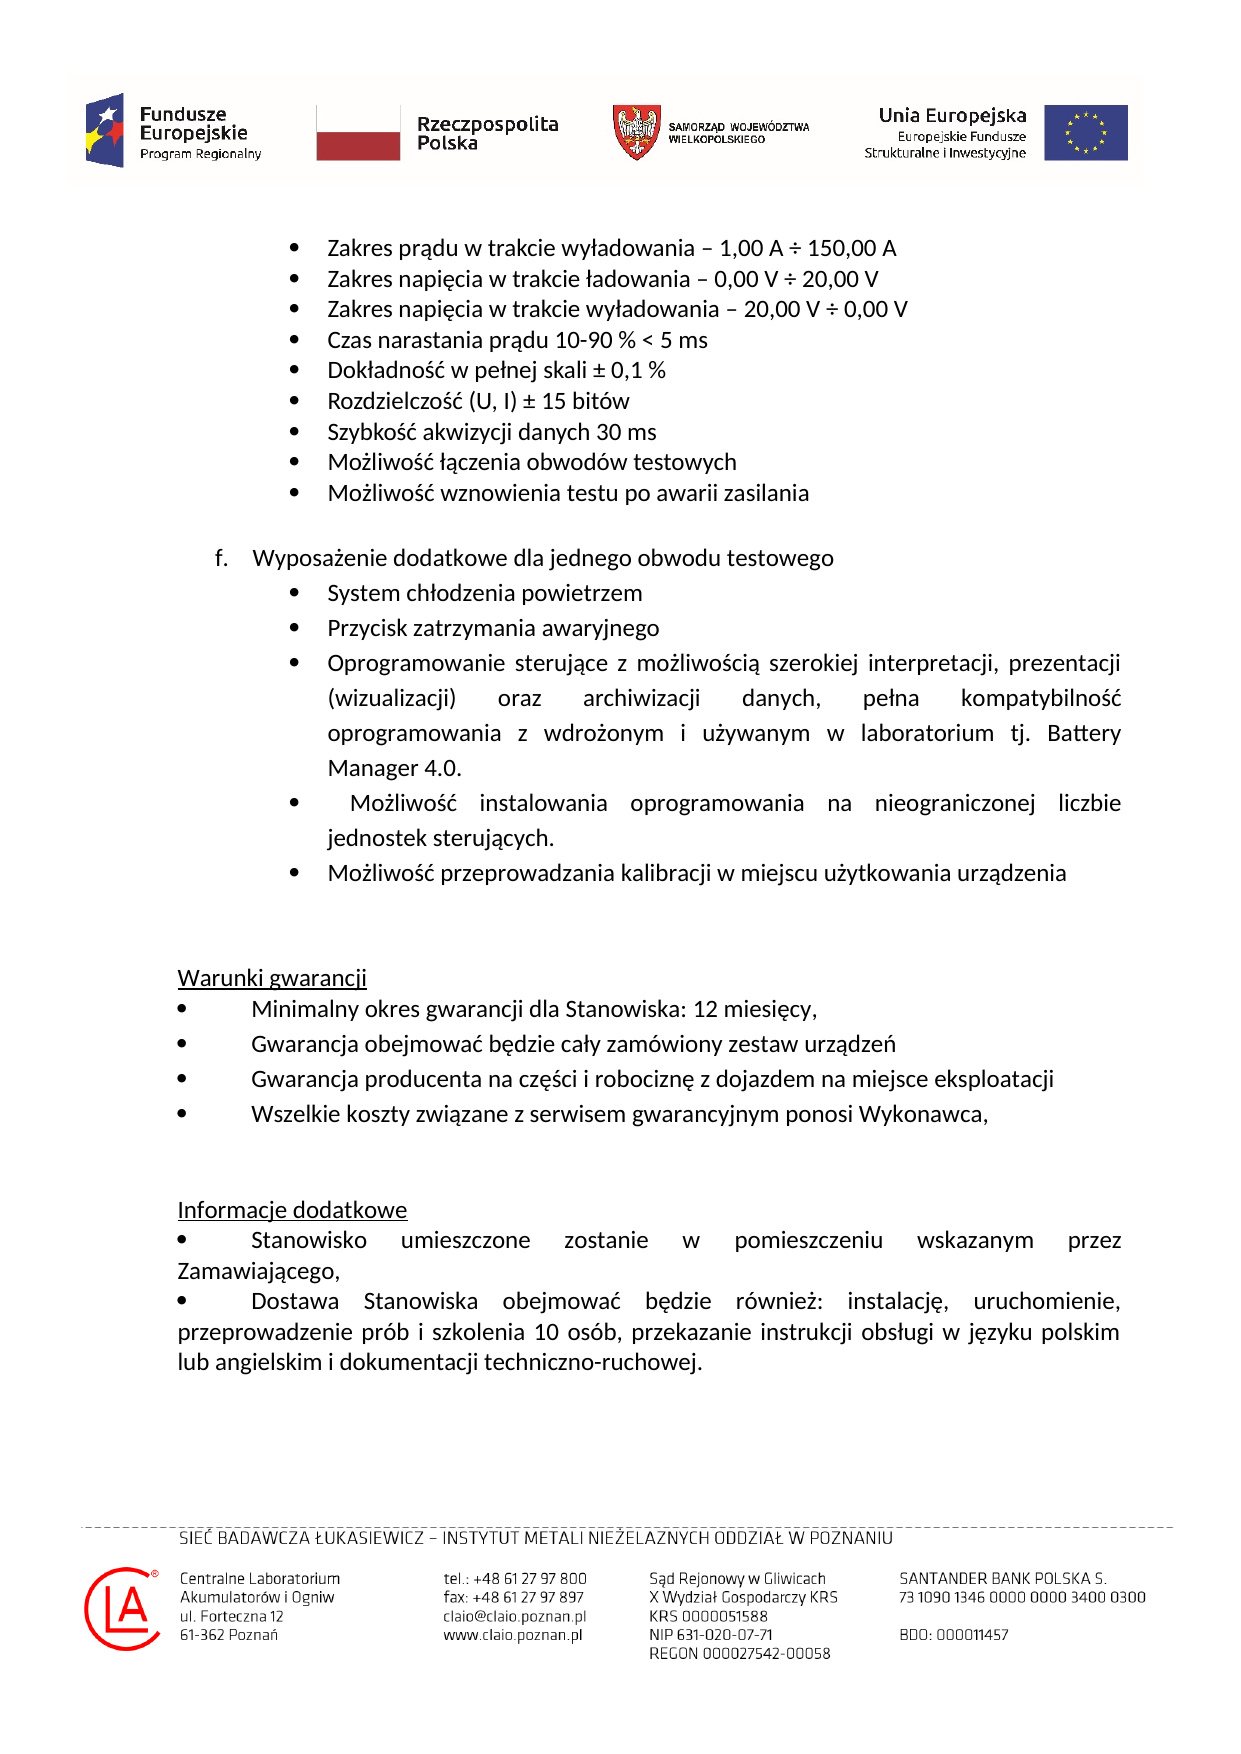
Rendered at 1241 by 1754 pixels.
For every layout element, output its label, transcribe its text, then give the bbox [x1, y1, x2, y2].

list Minimalny okres gwarancji dla Stanowiska: 12 miesięcy, [177, 993, 1122, 1023]
list Warunki gwarancji [177, 962, 1122, 993]
list Czas narastania prądu 10-90 % < 5 ms [290, 324, 1122, 354]
list Szybkość akwizycji danych 30 ms [290, 416, 1122, 446]
list Zakres napięcia w trakcie ładowania – 0,00 V ÷ 20,00 V [290, 263, 1122, 293]
picture [81, 1527, 1175, 1663]
list Gwarancja producenta na części i robociznę z dojazdem na miejsce eksploatacji [177, 1063, 1122, 1093]
list Wyposażenie dodatkowe dla jednego obwodu testowego [215, 542, 1122, 573]
list Dokładność w pełnej skali ± 0,1 % [290, 354, 1122, 385]
list Przycisk zatrzymania awaryjnego [290, 612, 1122, 643]
list Gwarancja obejmować będzie cały zamówiony zestaw urządzeń [177, 1028, 1122, 1058]
list Możliwość instalowania oprogramowania na nieograniczonej liczbie jednostek sterujących. [290, 787, 1122, 853]
list Zakres napięcia w trakcie wyładowania – 20,00 V ÷ 0,00 V [290, 293, 1122, 324]
list Możliwość przeprowadzania kalibracji w miejscu użytkowania urządzenia [290, 857, 1122, 888]
list System chłodzenia powietrzem [290, 577, 1122, 608]
list Oprogramowanie sterujące z możliwością szerokiej interpretacji, prezentacji (wizualizacji) oraz archiwizacji danych, pełna kompatybilność oprogramowania z wdrożonym i używanym w laboratorium tj. Battery Manager 4.0. [290, 647, 1122, 783]
list Zakres prądu w trakcie wyładowania – 1,00 A ÷ 150,00 A [290, 232, 1122, 263]
list Informacje dodatkowe [177, 1194, 1122, 1224]
list Wszelkie koszty związane z serwisem gwarancyjnym ponosi Wykonawca, [177, 1098, 1122, 1128]
list Dostawa Stanowiska obejmować będzie również: instalację, uruchomienie, przeprowadzenie prób i szkolenia 10 osób, przekazanie instrukcji obsługi w języku polskim lub angielskim i dokumentacji techniczno-ruchowej. [177, 1285, 1122, 1377]
list Rozdzielczość (U, I) ± 15 bitów [290, 385, 1122, 416]
list Stanowisko umieszczone zostanie w pomieszczeniu wskazanym przez Zamawiającego, [177, 1224, 1122, 1285]
list Możliwość łączenia obwodów testowych [290, 446, 1122, 477]
list Możliwość wznowienia testu po awarii zasilania [290, 477, 1122, 507]
picture [67, 74, 1146, 186]
